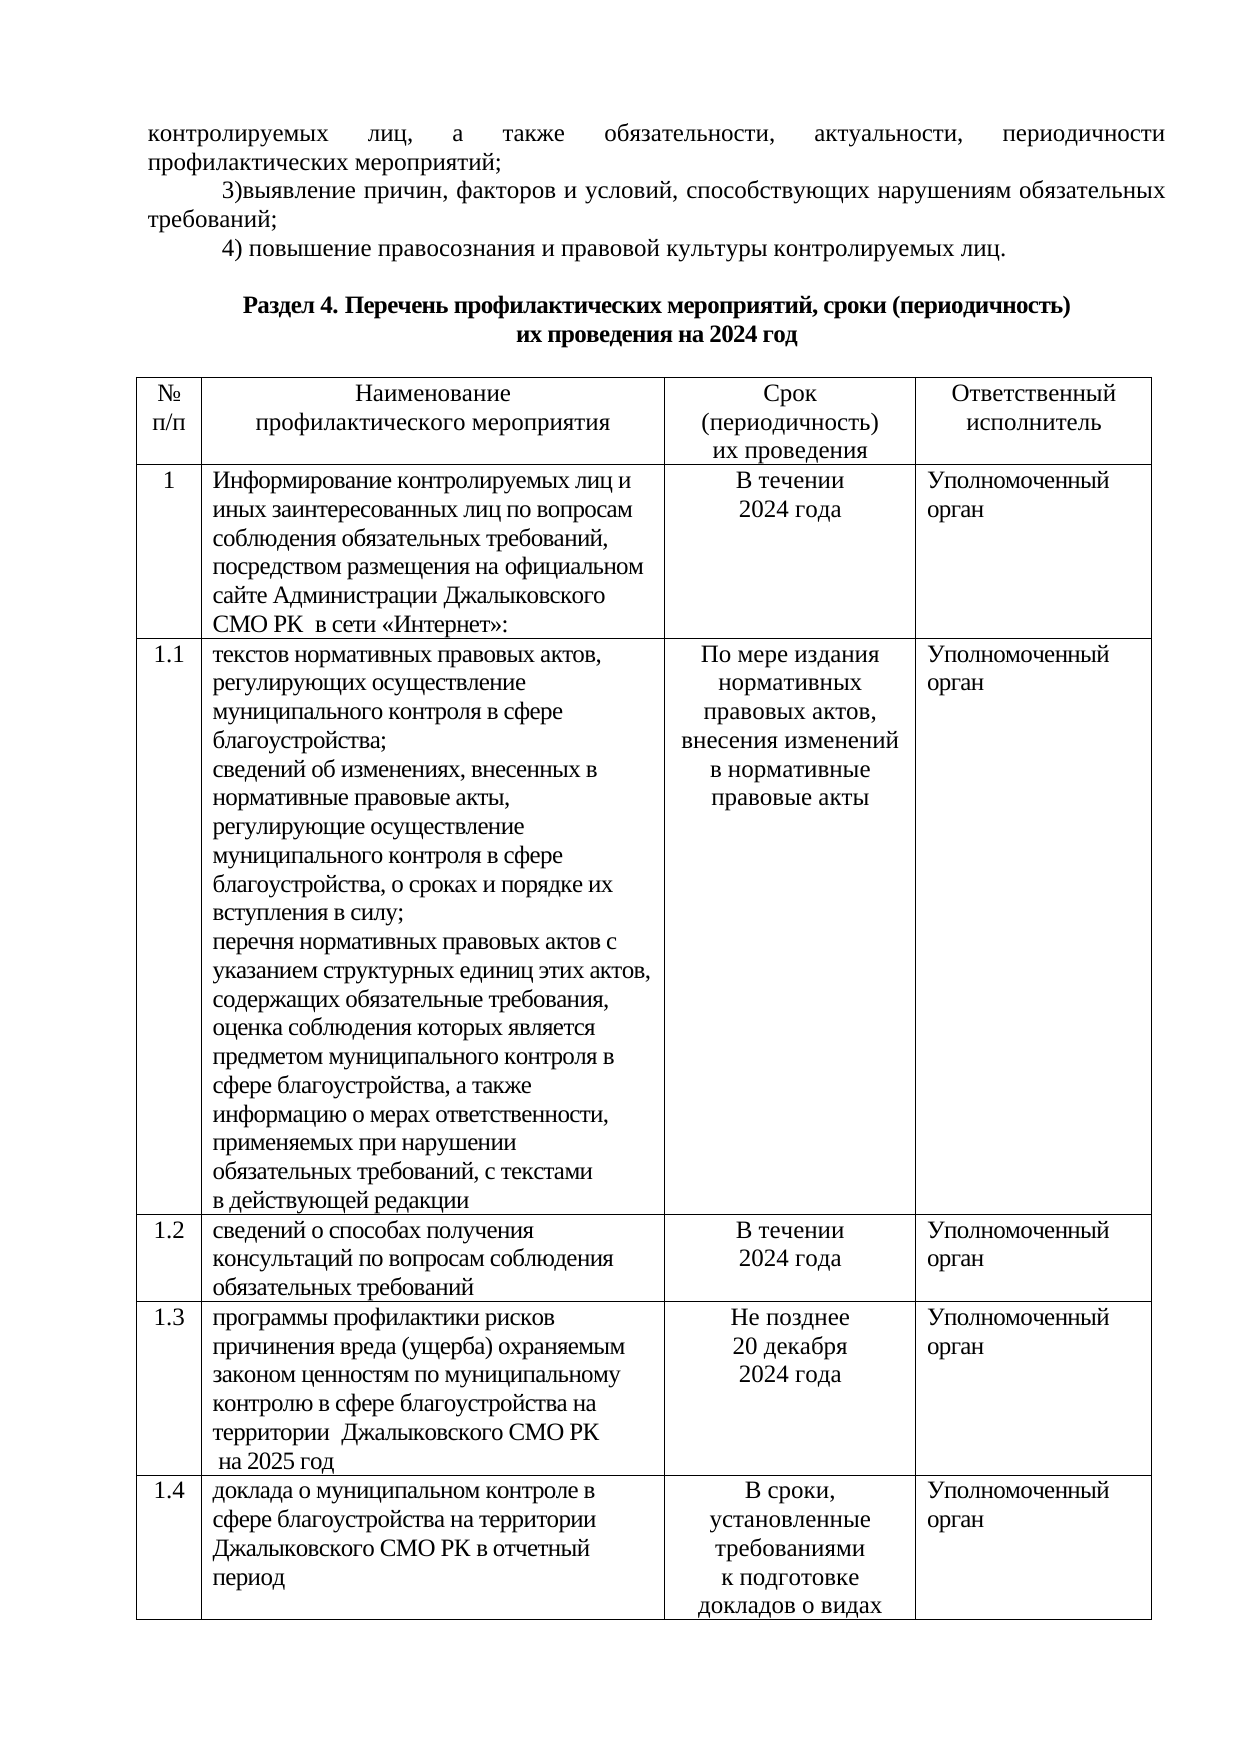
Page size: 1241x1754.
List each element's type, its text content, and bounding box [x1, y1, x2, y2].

table_cell 1 [137, 465, 201, 638]
table_cell В течении 2024 года [665, 465, 915, 638]
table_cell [665, 1476, 915, 1619]
table_cell Уполномоченный орган [916, 639, 1151, 1214]
table_cell Уполномоченный орган [916, 465, 1151, 638]
table_cell Уполномоченный орган [916, 1215, 1151, 1301]
table_cell Не позднее 20 декабря 2024 года [665, 1302, 915, 1474]
table_cell Уполномоченный орган [916, 1302, 1151, 1474]
table_cell Информирование контролируемых лиц и иных заинтересованных лиц по вопросам соблюдения обязательных требований, посредством размещения на официальном сайте Администрации Джалыковского СМО РК в сети «Интернет»: [202, 465, 664, 638]
table_cell 1.3 [137, 1302, 201, 1474]
table_cell 1.2 [137, 1215, 201, 1301]
text Раздел 4. Перечень профилактических мероприятий, сроки (периодичность) [148, 291, 1166, 319]
table_header Наименование профилактического мероприятия [202, 378, 664, 464]
table_header Срок (периодичность) их проведения [665, 378, 915, 464]
table_cell сведений о способах получения консультаций по вопросам соблюдения обязательных требований [202, 1215, 664, 1301]
table_cell 1.4 [137, 1476, 201, 1619]
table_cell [202, 1476, 664, 1619]
table_cell программы профилактики рисков причинения вреда (ущерба) охраняемым законом ценностям по муниципальному контролю в сфере благоустройства на территории Джалыковского СМО РК на 2025 год [202, 1302, 664, 1474]
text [148, 118, 1166, 176]
table_header Ответственный исполнитель [916, 378, 1151, 464]
table_cell По мере издания нормативных правовых актов, внесения изменений в нормативные правовые акты [665, 639, 915, 1214]
text 3)выявление причин, факторов и условий, способствующих нарушениям обязательных требований; [148, 176, 1166, 233]
table_header № п/п [137, 378, 201, 464]
table_cell В течении 2024 года [665, 1215, 915, 1301]
table_cell Уполномоченный орган [916, 1476, 1151, 1619]
table_cell 1.1 [137, 639, 201, 1214]
text 4) повышение правосознания и правовой культуры контролируемых лиц. [148, 233, 1166, 262]
table_cell текстов нормативных правовых актов, регулирующих осуществление муниципального контроля в сфере благоустройства; сведений об изменениях, внесенных в нормативные правовые акты, регулирующие осуществление муниципального контроля в сфере благоустройства, о сроках и порядке их вступления в силу; перечня нормативных правовых актов с указанием структурных единиц этих актов, содержащих обязательные требования, оценка соблюдения которых является предметом муниципального контроля в сфере благоустройства, а также информацию о мерах ответственности, применяемых при нарушении обязательных требований, с текстами в действующей редакции [202, 639, 664, 1214]
text их проведения на 2024 год [148, 319, 1166, 348]
